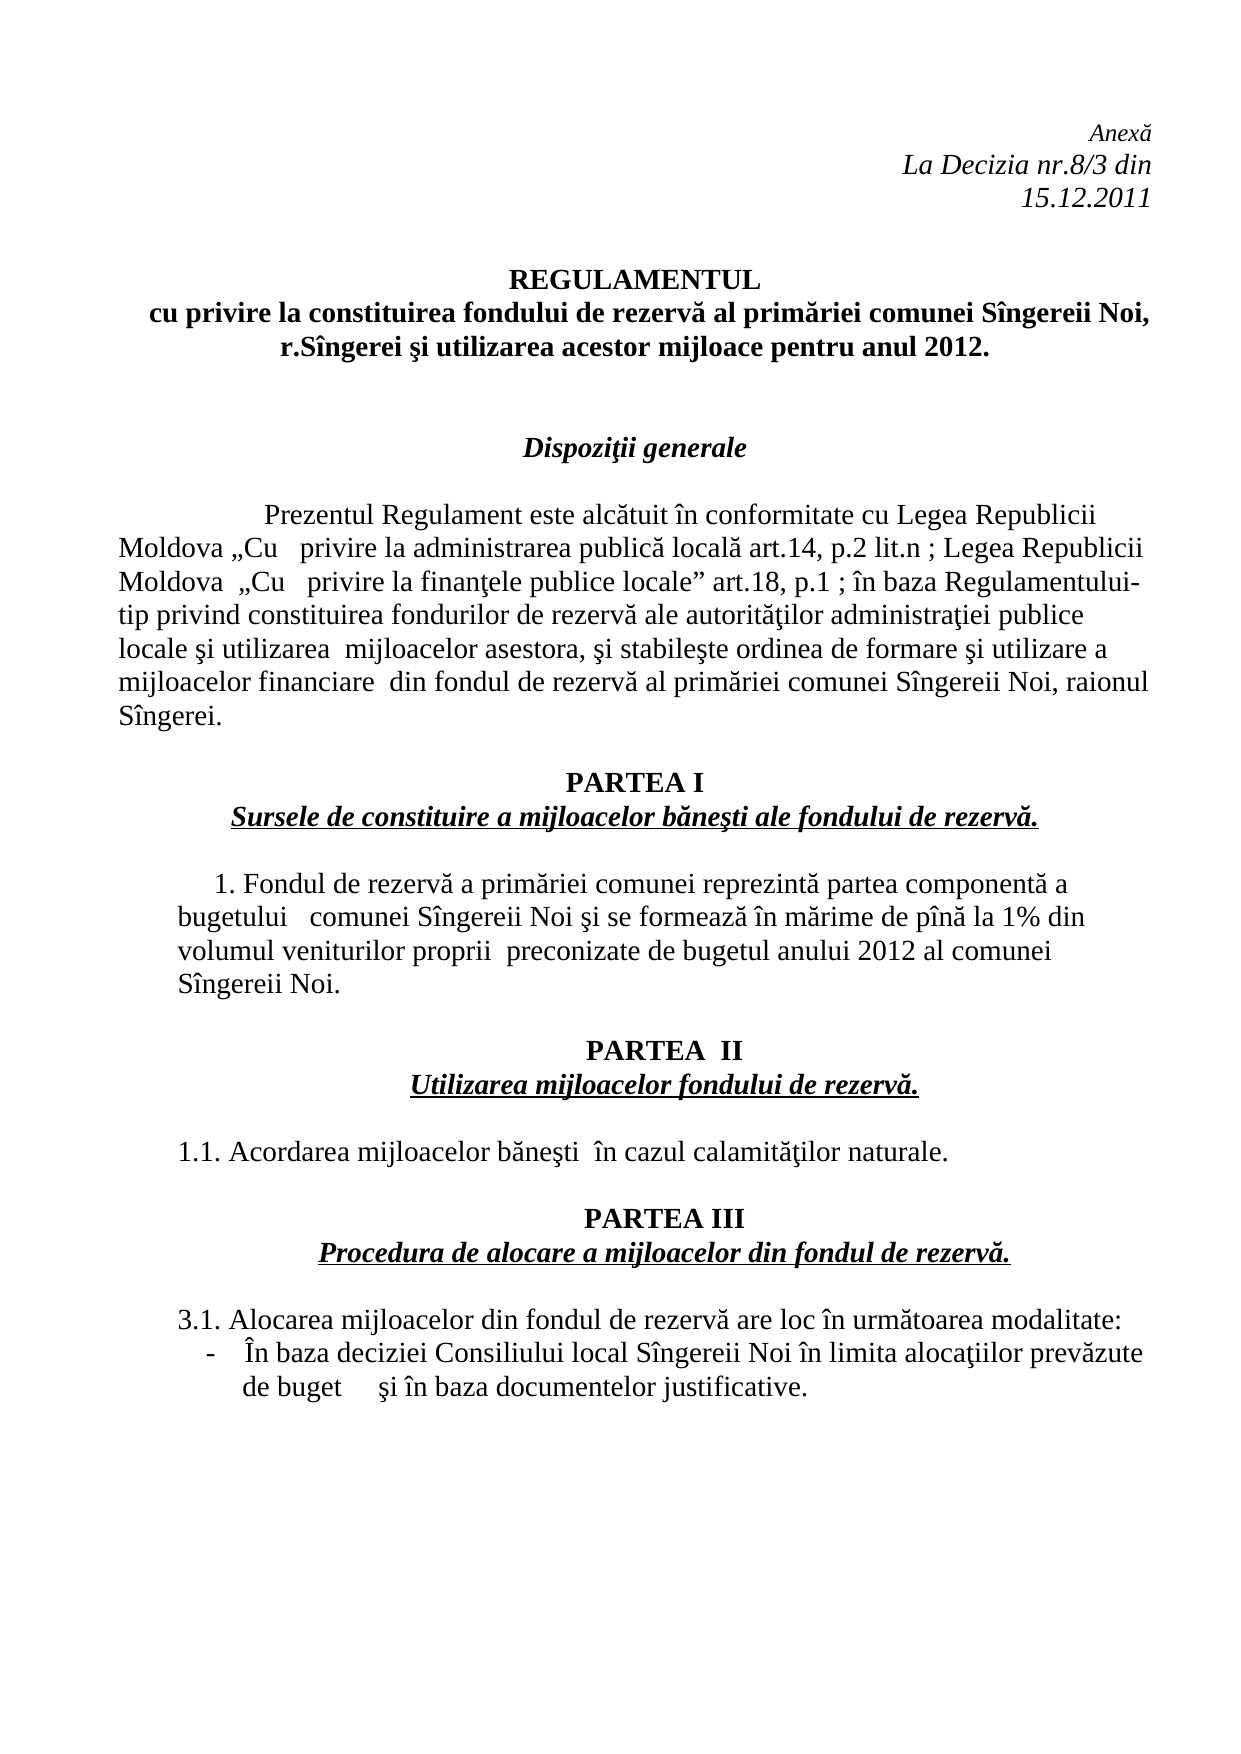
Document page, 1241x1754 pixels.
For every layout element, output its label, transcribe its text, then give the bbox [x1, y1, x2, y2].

text 1. Fondul de rezervă a primăriei comunei reprezintă partea componentă a bugetului comunei Sîngereii Noi şi se formează în mărime de pînă la 1% din volumul veniturilor proprii preconizate de bugetul anului 2012 al comunei Sîngereii Noi. [177, 866, 1152, 1000]
text PARTEA I [118, 765, 1152, 799]
text Anexă [177, 118, 1152, 147]
text nr.8/3 din 15.12.2011 [177, 147, 1152, 214]
text cu privire la constituirea fondului de rezervă al primăriei comunei Sîngereii Noi, [118, 296, 1152, 329]
text - În baza deciziei Consiliului local Sîngereii Noi în limita alocaţiilor prevăzute [118, 1335, 1152, 1369]
text PARTEA II [177, 1033, 1152, 1067]
text Prezentul Regulament este alcătuit în conformitate cu Legea Republicii Moldova „Cu privire la administrarea publică locală art.14, p.2 lit.n ; Legea Republicii Moldova „Cu privire la finanţele publice locale” art.18, p.1 ; în baza Regulamentului-tip privind constituirea fondurilor de rezervă ale autorităţilor administraţiei publice locale şi utilizarea mijloacelor asestora, şi stabileşte ordinea de formare şi utilizare a mijloacelor financiare din fondul de rezervă al primăriei comunei Sîngereii Noi, raionul Sîngerei. [118, 497, 1152, 732]
text de buget şi în baza documentelor justificative. [118, 1369, 1152, 1402]
text 3.1. Alocarea mijloacelor din fondul de rezervă are loc în următoarea modalitate: [177, 1302, 1152, 1335]
text Utilizarea mijloacelor fondului de rezervă. [177, 1067, 1152, 1101]
text Dispoziţii generale [118, 430, 1152, 463]
text REGULAMENTUL [118, 262, 1152, 296]
text PARTEA III [177, 1201, 1152, 1235]
text 1.1. Acordarea mijloacelor băneşti în cazul calamităţilor naturale. [177, 1134, 1152, 1168]
text Procedura de alocare a mijloacelor din fondul de rezervă. [177, 1235, 1152, 1268]
text r.Sîngerei şi utilizarea acestor mijloace pentru anul 2012. [118, 329, 1152, 363]
text Sursele de constituire a mijloacelor băneşti ale fondului de rezervă. [118, 799, 1152, 832]
